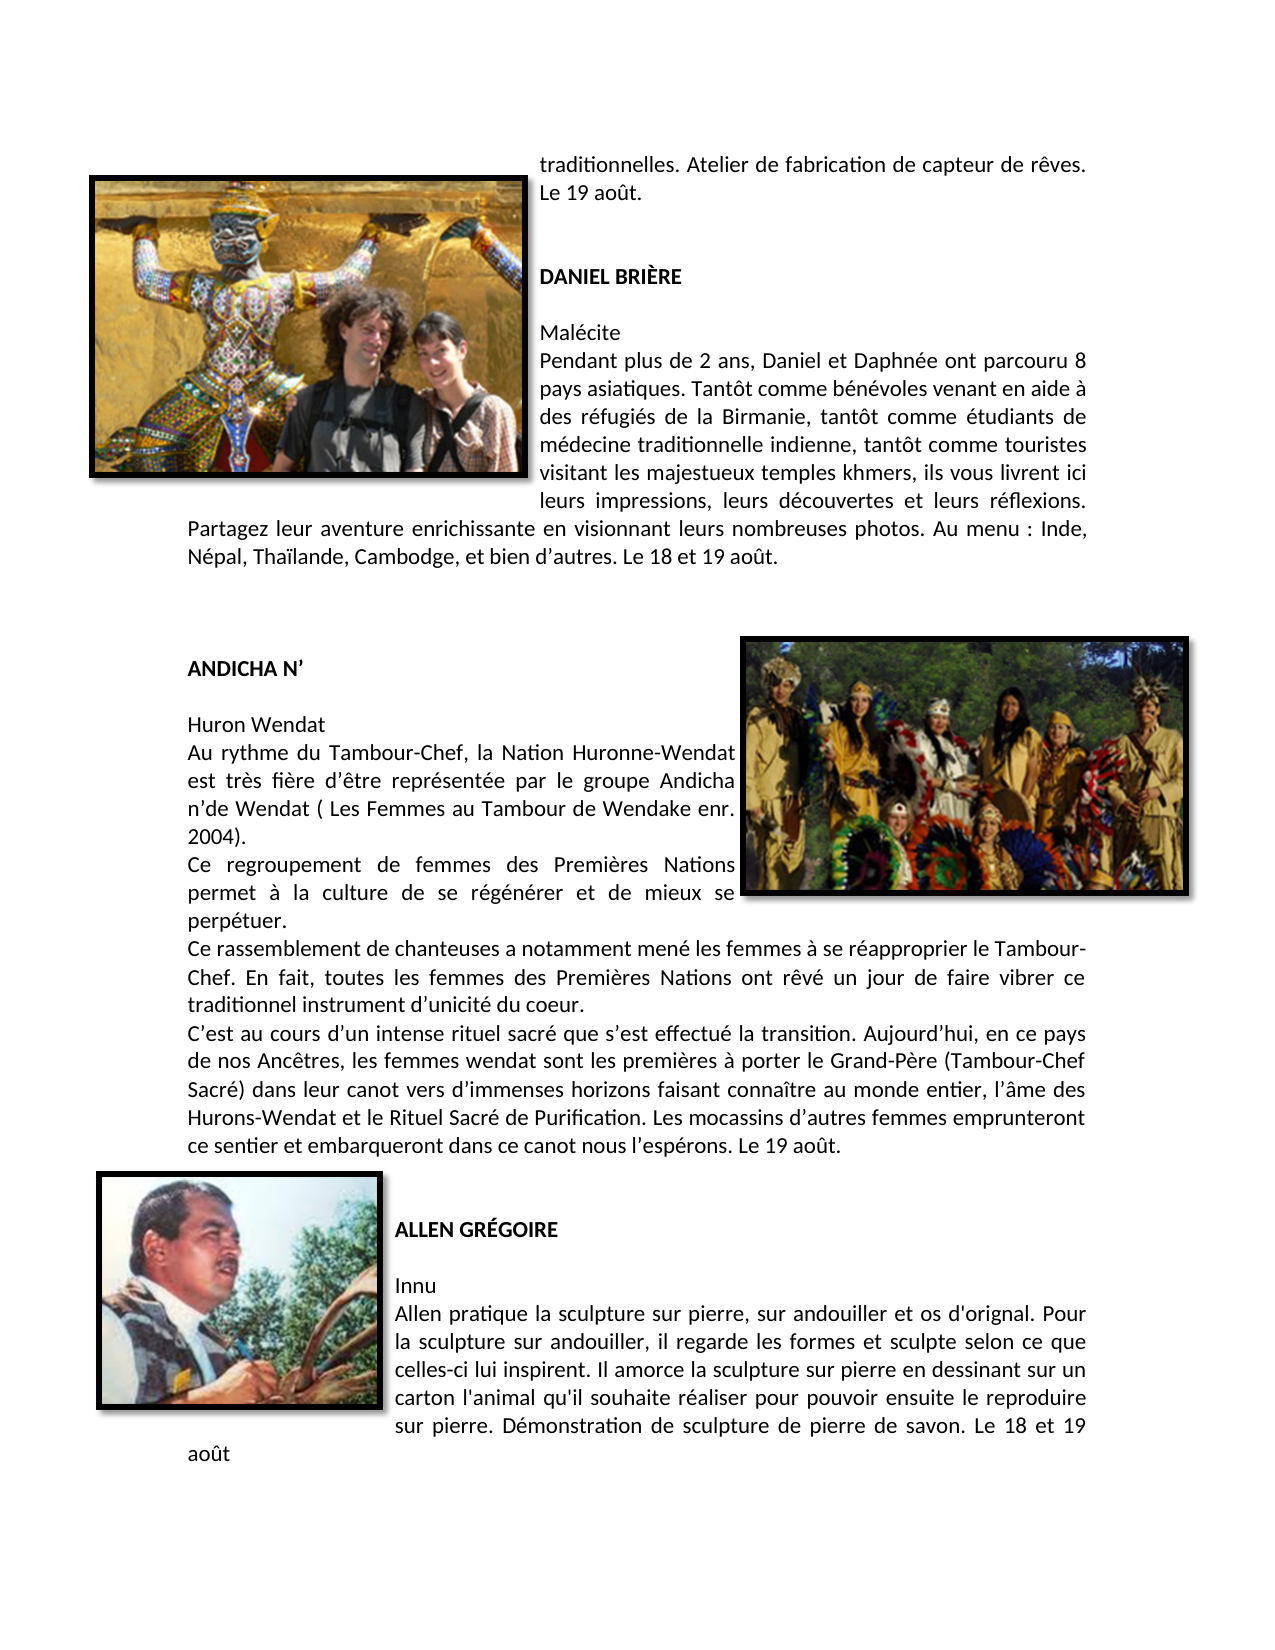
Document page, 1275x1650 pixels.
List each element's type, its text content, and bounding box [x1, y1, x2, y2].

text Pendant plus de 2 ans, Daniel et Daphnée ont parcouru 8 pays asiatiques. Tantôt comme bénévoles venant en aide à des réfugiés de la Birmanie, tantôt comme étudiants de médecine traditionnelle indienne, tantôt comme touristes visitant les majestueux temples khmers, ils vous livrent ici leurs impressions, leurs découvertes et leurs réflexions. Partagez leur aventure enrichissante en visionnant leurs nombreuses photos. Au menu : Inde, Népal, Thaïlande, Cambodge, et bien d’autres. Le 18 et 19 août. [187, 346, 1087, 570]
text Allen pratique la sculpture sur pierre, sur andouiller et os d'orignal. Pour la sculpture sur andouiller, il regarde les formes et sculpte selon ce que celles-ci lui inspirent. Il amorce la sculpture sur pierre en dessinant sur un carton l'animal qu'il souhaite réaliser pour pouvoir ensuite le reproduire sur pierre. Démonstration de sculpture de pierre de savon. Le 18 et 19 août [187, 1299, 1087, 1467]
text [187, 150, 1087, 206]
text Ce regroupement de femmes des Premières Nations permet à la culture de se régénérer et de mieux se perpétuer. [187, 851, 1087, 934]
text ANDICHA N’ [187, 654, 736, 682]
text ALLEN GRÉGOIRE [395, 1215, 1087, 1243]
text Innu [395, 1271, 1087, 1299]
text Au rythme du Tambour-Chef, la Nation Huronne-Wendat est très fière d’être représentée par le groupe Andicha n’de Wendat ( Les Femmes au Tambour de Wendake enr. 2004). [187, 738, 736, 851]
picture [85, 173, 540, 488]
text Ce rassemblement de chanteuses a notamment mené les femmes à se réapproprier le Tambour-Chef. En fait, toutes les femmes des Premières Nations ont rêvé un jour de faire vibrer ce traditionnel instrument d’unicité du coeur. [187, 934, 1087, 1019]
text C’est au cours d’un intense rituel sacré que s’est effectué la transition. Aujourd’hui, en ce pays de nos Ancêtres, les femmes wendat sont les premières à porter le Grand-Père (Tambour-Chef Sacré) dans leur canot vers d’immenses horizons faisant connaître au monde entier, l’âme des Hurons-Wendat et le Rituel Sacré de Purification. Les mocassins d’autres femmes emprunteront ce sentier et embarqueront dans ce canot nous l’espérons. Le 19 août. [187, 1019, 1087, 1159]
text DANIEL BRIÈRE [540, 262, 1087, 290]
picture [92, 1169, 395, 1420]
picture [736, 634, 1201, 906]
text Malécite [540, 318, 1087, 346]
text Huron Wendat [187, 710, 736, 738]
